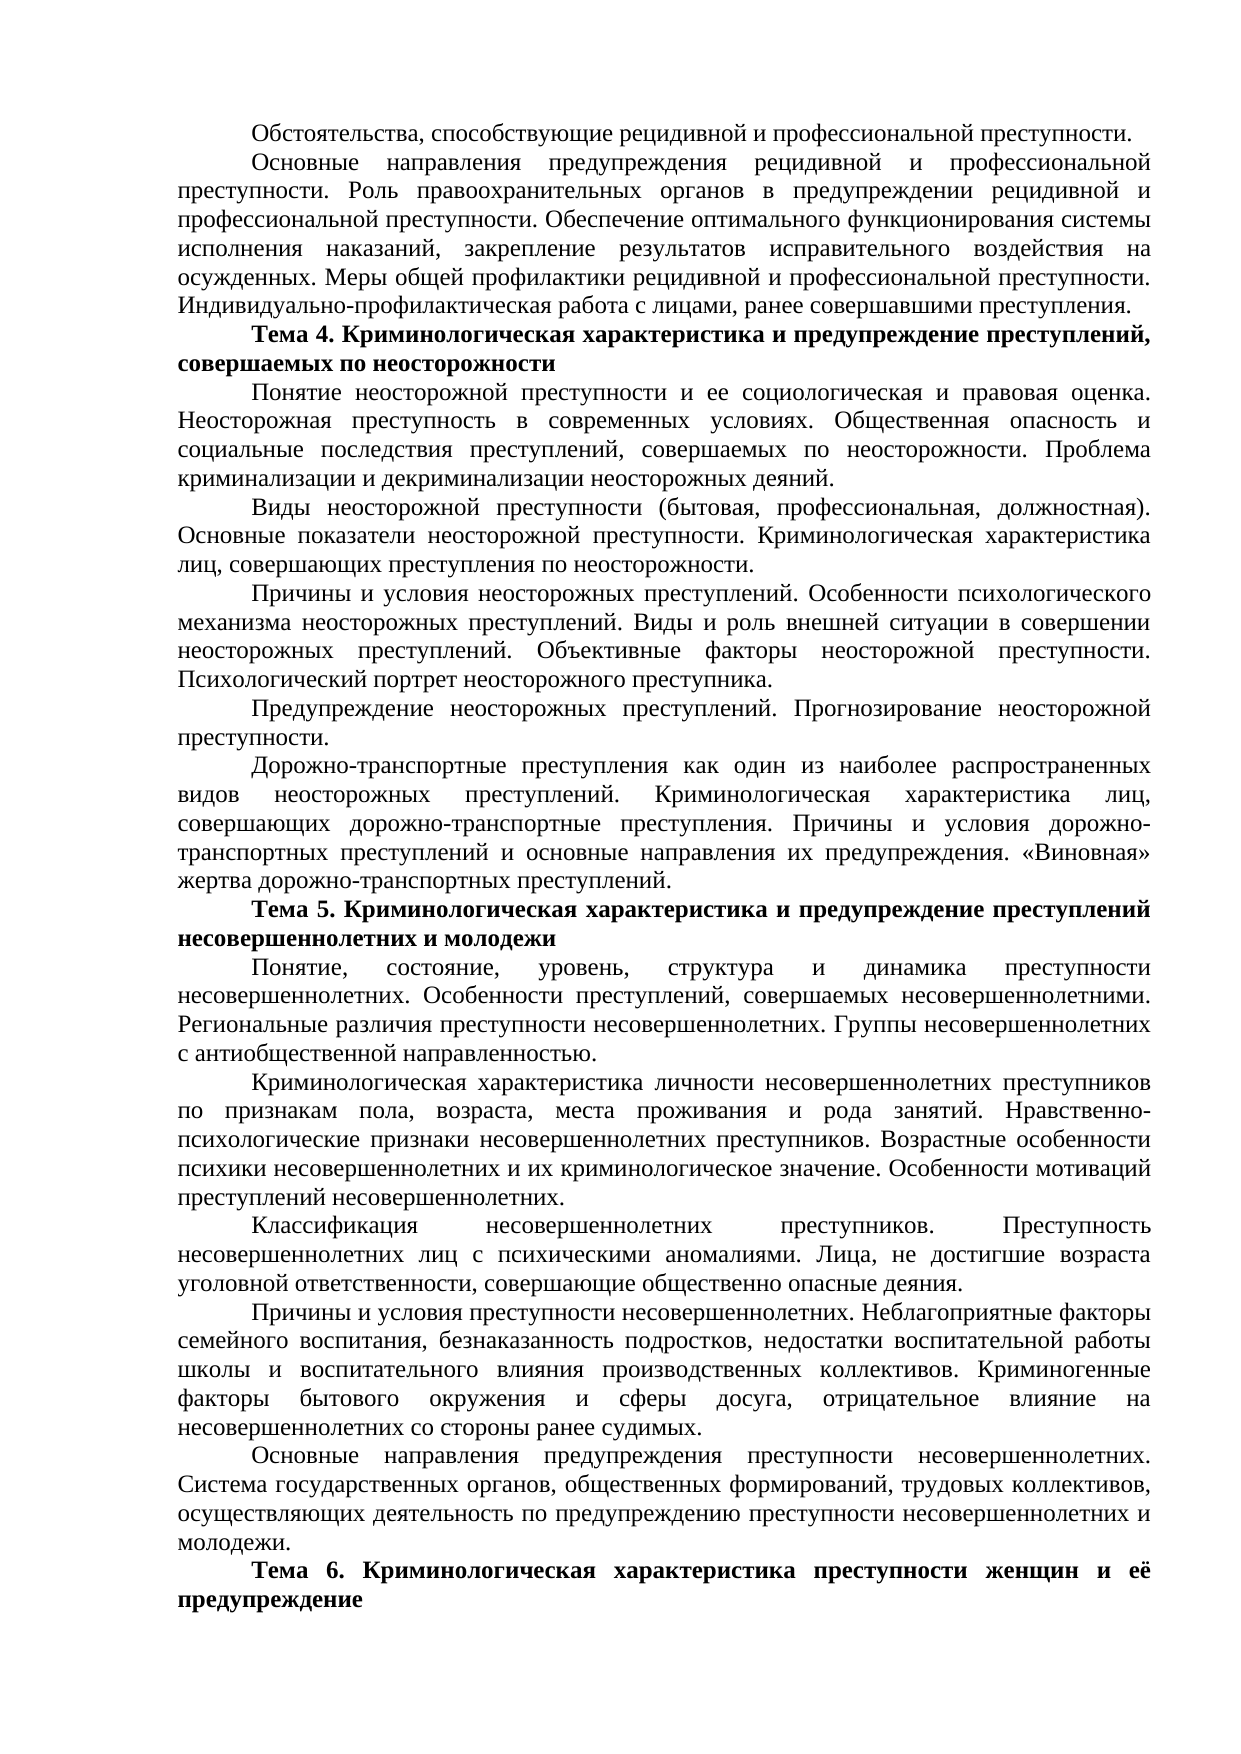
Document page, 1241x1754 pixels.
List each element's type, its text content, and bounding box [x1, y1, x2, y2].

text Причины и условия неосторожных преступлений. Особенности психологического механизма неосторожных преступлений. Виды и роль внешней ситуации в совершении неосторожных преступлений. Объективные факторы неосторожной преступности. Психологический портрет неосторожного преступника. [177, 578, 1152, 693]
text Виды неосторожной преступности (бытовая, профессиональная, должностная). Основные показатели неосторожной преступности. Криминологическая характеристика лиц, совершающих преступления по неосторожности. [177, 492, 1152, 578]
text Понятие неосторожной преступности и ее социологическая и правовая оценка. Неосторожная преступность в современных условиях. Общественная опасность и социальные последствия преступлений, совершаемых по неосторожности. Проблема криминализации и декриминализации неосторожных деяний. [177, 377, 1152, 492]
text Дорожно-транспортные преступления как один из наиболее распространенных видов неосторожных преступлений. Криминологическая характеристика лиц, совершающих дорожно-транспортные преступления. Причины и условия дорожно-транспортных преступлений и основные направления их предупреждения. «Виновная» жертва дорожно-транспортных преступлений. [177, 751, 1152, 894]
text Причины и условия преступности несовершеннолетних. Неблагоприятные факторы семейного воспитания, безнаказанность подростков, недостатки воспитательной работы школы и воспитательного влияния производственных коллективов. Криминогенные факторы бытового окружения и сферы досуга, отрицательное влияние на несовершеннолетних со стороны ранее судимых. [177, 1297, 1152, 1441]
text Тема 5. Криминологическая характеристика и предупреждение преступлений несовершеннолетних и молодежи [177, 894, 1152, 952]
text Основные направления предупреждения рецидивной и профессиональной преступности. Роль правоохранительных органов в предупреждении рецидивной и профессиональной преступности. Обеспечение оптимального функционирования системы исполнения наказаний, закрепление результатов исправительного воздействия на осужденных. Меры общей профилактики рецидивной и профессиональной преступности. Индивидуально-профилактическая работа с лицами, ранее совершавшими преступления. [177, 147, 1152, 319]
text Криминологическая характеристика личности несовершеннолетних преступников по признакам пола, возраста, места проживания и рода занятий. Нравственно-психологические признаки несовершеннолетних преступников. Возрастные особенности психики несовершеннолетних и их криминологическое значение. Особенности мотиваций преступлений несовершеннолетних. [177, 1067, 1152, 1211]
text Тема 4. Криминологическая характеристика и предупреждение преступлений, совершаемых по неосторожности [177, 319, 1152, 377]
text Понятие, состояние, уровень, структура и динамика преступности несовершеннолетних. Особенности преступлений, совершаемых несовершеннолетними. Региональные различия преступности несовершеннолетних. Группы несовершеннолетних с антиобщественной направленностью. [177, 952, 1152, 1067]
text Тема 6. Криминологическая характеристика преступности женщин и её предупреждение [177, 1556, 1152, 1613]
text Основные направления предупреждения преступности несовершеннолетних. Система государственных органов, общественных формирований, трудовых коллективов, осуществляющих деятельность по предупреждению преступности несовершеннолетних и молодежи. [177, 1441, 1152, 1556]
text Обстоятельства, способствующие рецидивной и профессиональной преступности. [177, 118, 1152, 147]
text Предупреждение неосторожных преступлений. Прогнозирование неосторожной преступности. [177, 693, 1152, 751]
text Классификация несовершеннолетних преступников. Преступность несовершеннолетних лиц с психическими аномалиями. Лица, не достигшие возраста уголовной ответственности, совершающие общественно опасные деяния. [177, 1211, 1152, 1297]
